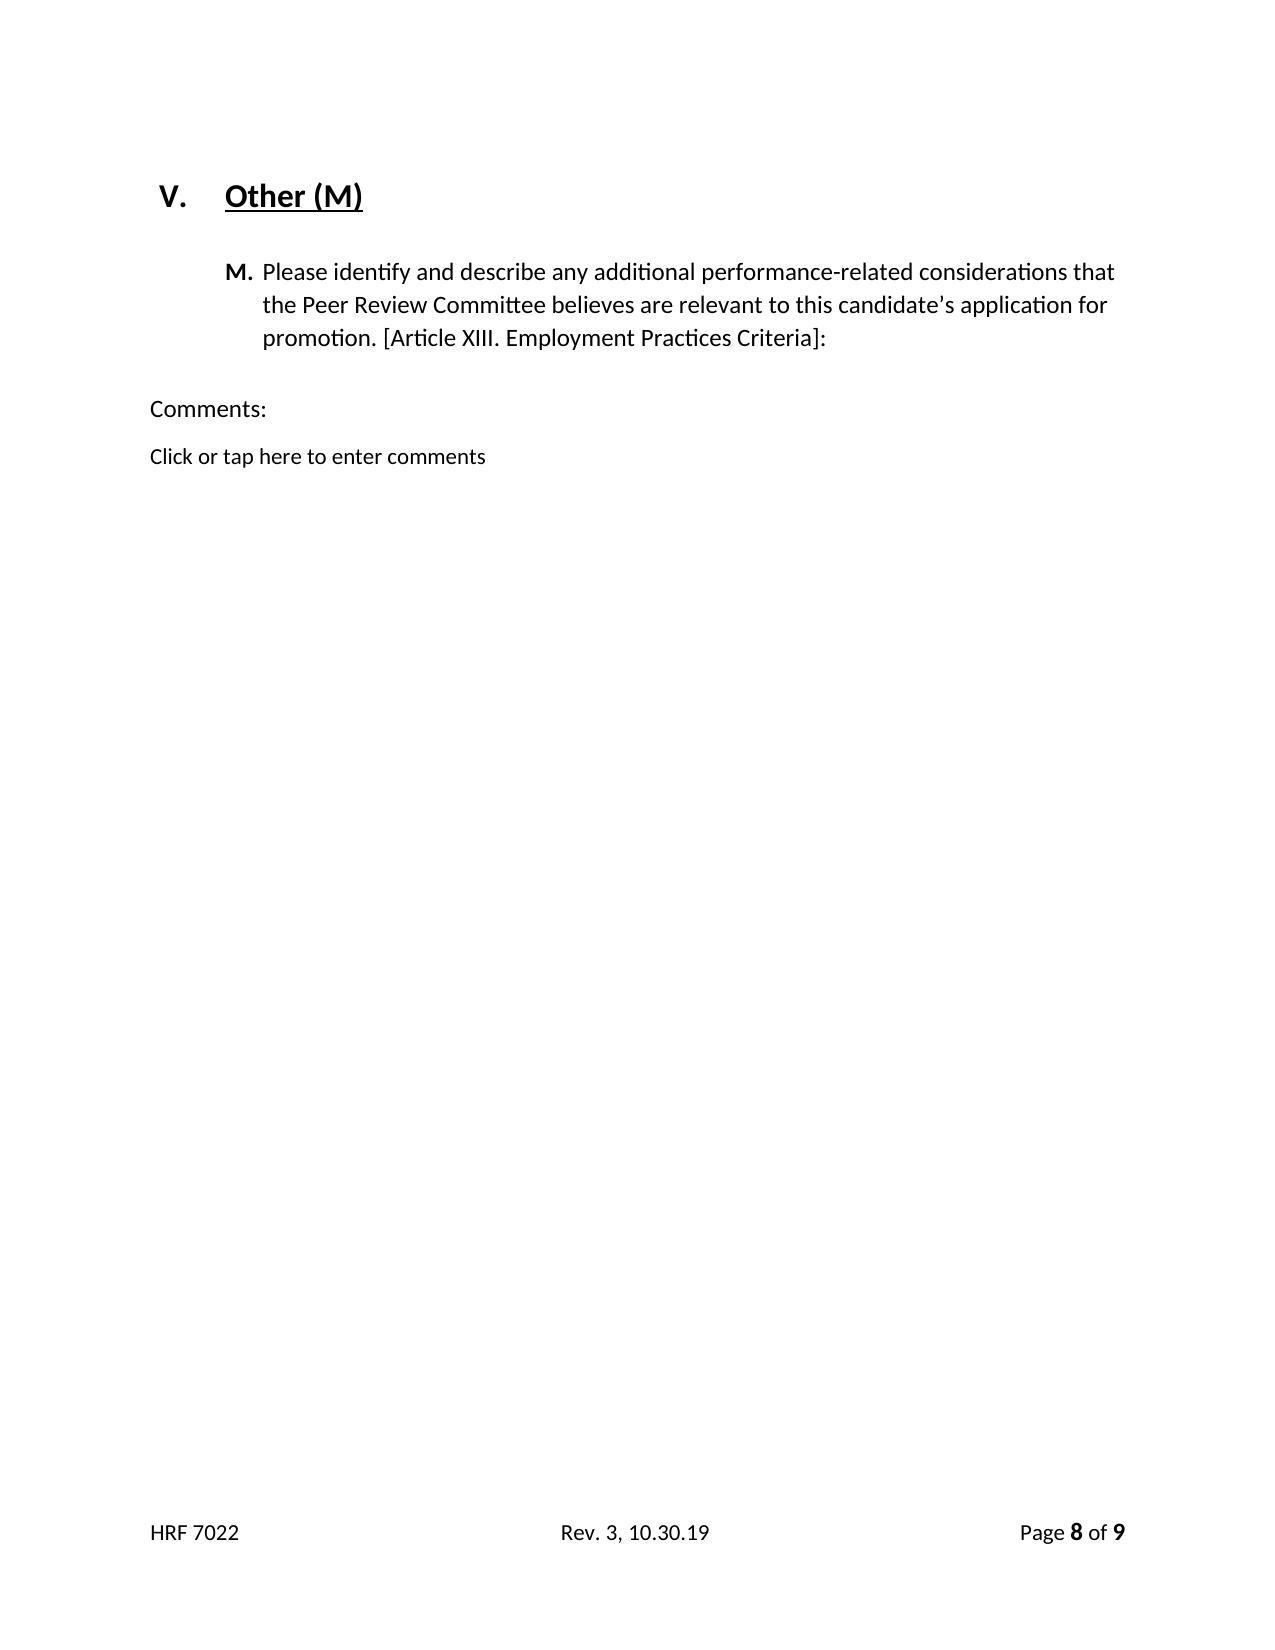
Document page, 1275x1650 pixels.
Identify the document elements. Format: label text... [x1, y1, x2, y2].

list Please identify and describe any additional performance-related considerations that the Peer Review Committee believes are relevant to this candidate’s application for promotion. [Article XIII. Employment Practices Criteria]: [225, 256, 1125, 353]
subtitle Other (M) [187, 175, 1125, 216]
text Comments: [150, 393, 1125, 423]
